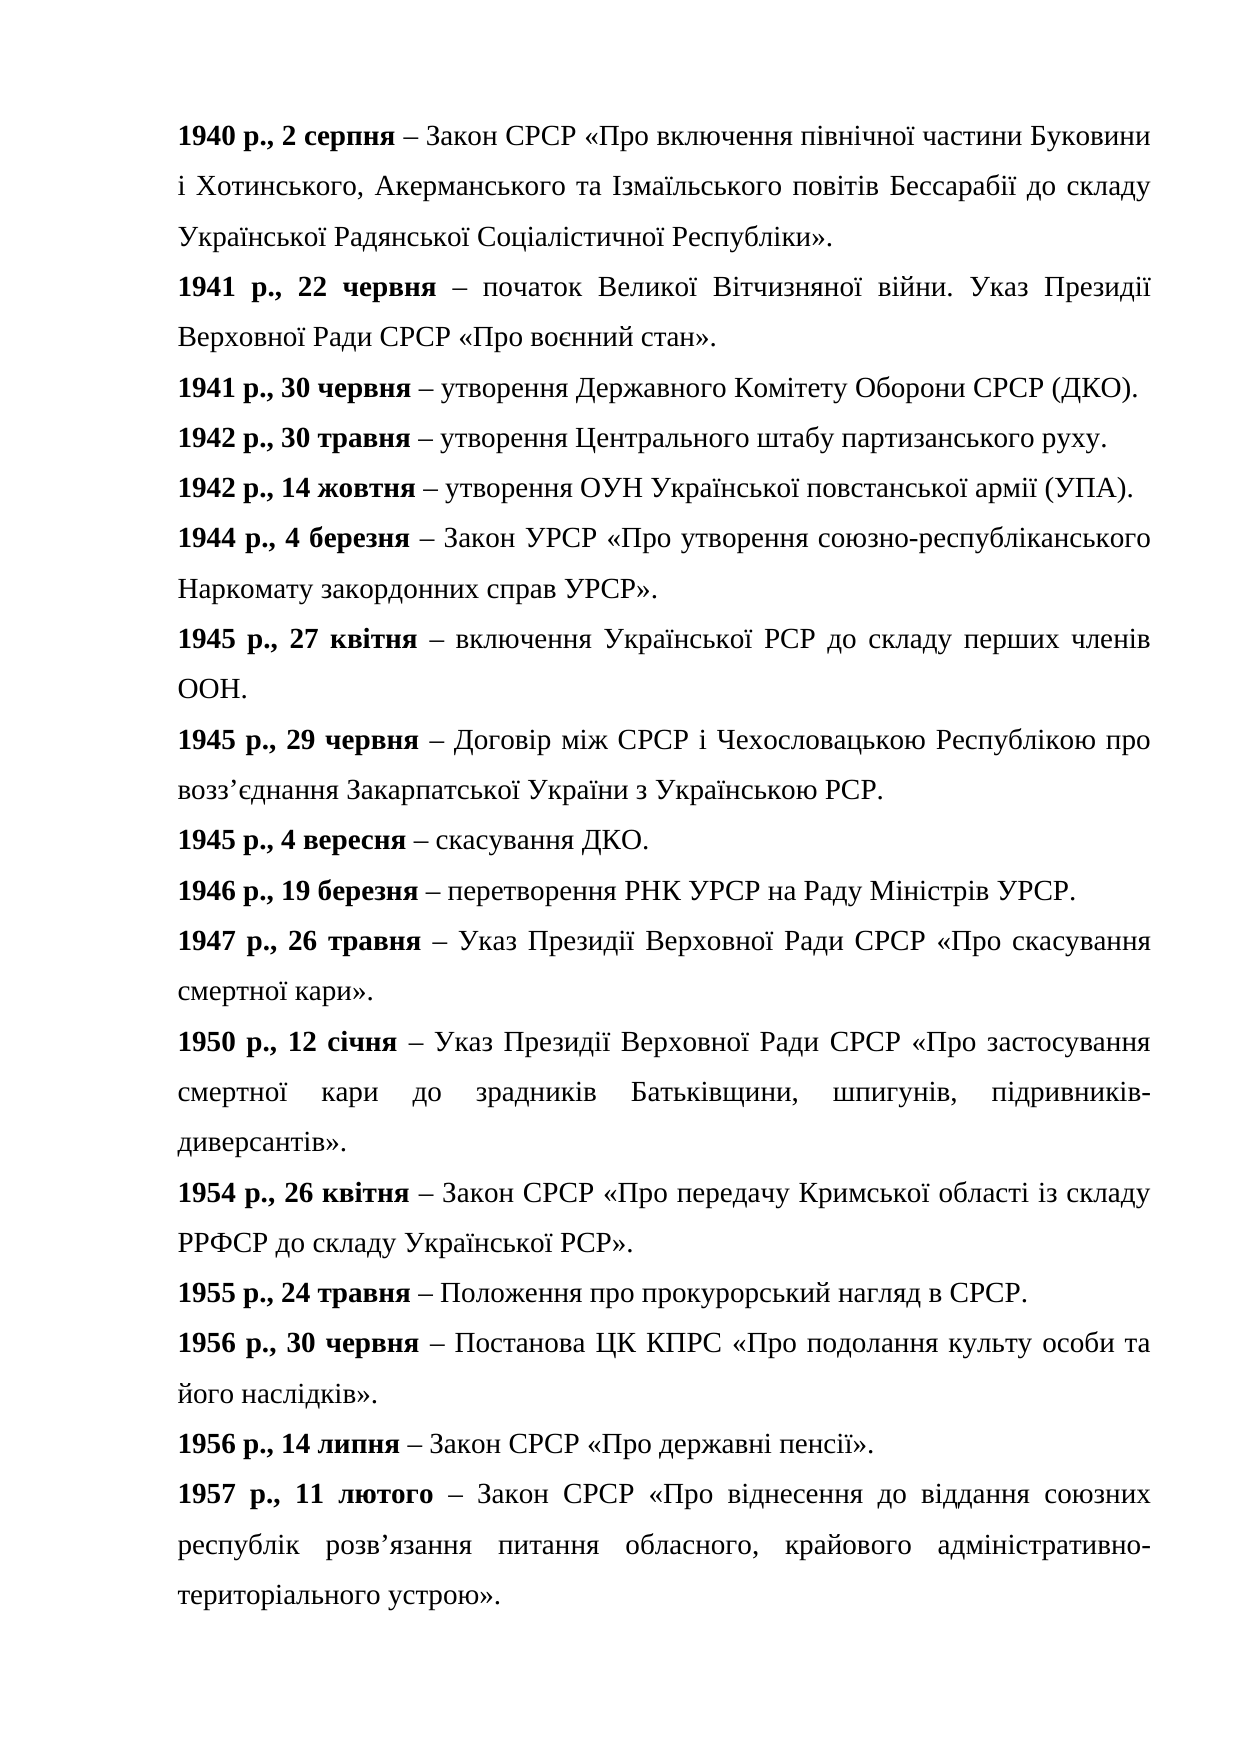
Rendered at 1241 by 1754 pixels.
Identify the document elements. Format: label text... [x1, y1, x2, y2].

text 1944 p., 4 березня – Закон УРСР «Про утворення союзно-республіканського Наркомату закордонних справ УРСР». [177, 521, 1152, 604]
text 1942 p., 14 жовтня – утворення ОУН Української повстанської армії (УПА). [177, 470, 1152, 504]
text 1941 p., 30 червня – утворення Державного Комітету Оборони СРСР (ДКО). [177, 370, 1152, 403]
text 1956 p., 14 липня – Закон СРСР «Про державні пенсії». [177, 1426, 1152, 1460]
text 1940 p., 2 серпня – Закон СРСР «Про включення північної частини Буковини і Хотинського, Акерманського та Ізмаїльського повітів Бессарабії до складу Української Радянської Соціалістичної Республіки». [177, 118, 1152, 252]
text 1954 p., 26 квітня – Закон СРСР «Про передачу Кримської області із складу РРФСР до складу Української РСР». [177, 1175, 1152, 1258]
text 1955 p., 24 травня – Положення про прокурорський нагляд в СРСР. [177, 1275, 1152, 1309]
text 1942 p., 30 травня – утворення Центрального штабу партизанського руху. [177, 420, 1152, 453]
text 1947 p., 26 травня – Указ Президії Верховної Ради СРСР «Про скасування смертної кари». [177, 923, 1152, 1007]
text 1945 p., 27 квітня – включення Української РСР до складу перших членів ООН. [177, 621, 1152, 705]
text 1950 p., 12 січня – Указ Президії Верховної Ради СРСР «Про застосування смертної кари до зрадників Батьківщини, шпигунів, підривників-диверсантів». [177, 1024, 1152, 1158]
text 1945 p., 4 вересня – скасування ДКО. [177, 822, 1152, 856]
text 1946 p., 19 березня – перетворення РНК УРСР на Раду Міністрів УРСР. [177, 873, 1152, 906]
text 1945 p., 29 червня – Договір між СРСР і Чехословацькою Республікою про возз’єднання Закарпатської України з Українською РСР. [177, 722, 1152, 806]
text 1957 р., 11 лютого – Закон СРСР «Про віднесення до віддання союзних республік розв’язання питання обласного, крайового адміністративно-територіального устрою». [177, 1477, 1152, 1611]
text 1941 p., 22 червня – початок Великої Вітчизняної війни. Указ Президії Верховної Ради СРСР «Про воєнний стан». [177, 269, 1152, 353]
text 1956 p., 30 червня – Постанова ЦК КПРС «Про подолання культу особи та його наслідків». [177, 1326, 1152, 1409]
